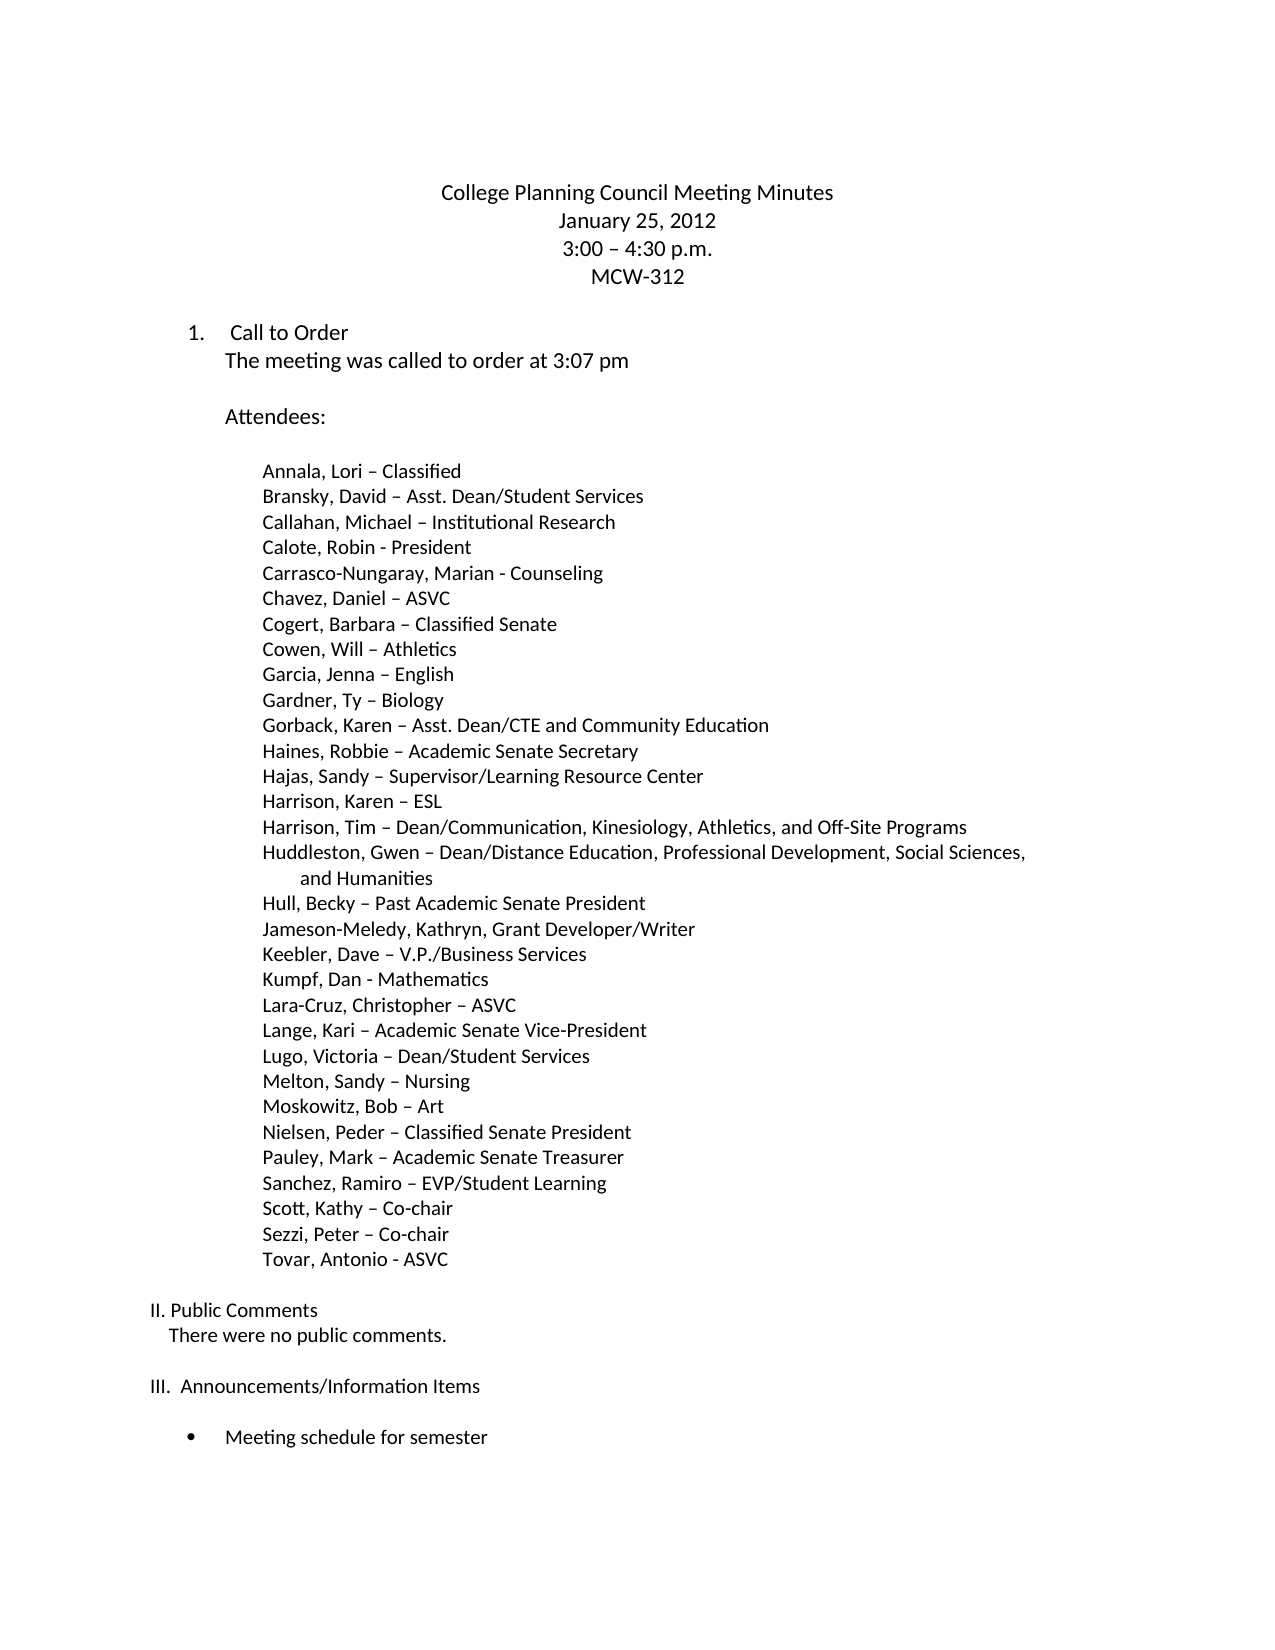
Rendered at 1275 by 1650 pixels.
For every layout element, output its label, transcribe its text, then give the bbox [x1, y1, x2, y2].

list Attendees: [225, 402, 1125, 430]
list Cowen, Will – Athletics [262, 636, 1125, 662]
list Annala, Lori – Classified [262, 458, 1125, 484]
list Haines, Robbie – Academic Senate Secretary [262, 738, 1125, 763]
list Gardner, Ty – Biology [262, 687, 1125, 712]
list Hajas, Sandy – Supervisor/Learning Resource Center [262, 763, 1125, 789]
text II. Public Comments [150, 1297, 1125, 1322]
list Callahan, Michael – Institutional Research [262, 509, 1125, 534]
list Keebler, Dave – V.P./Business Services [262, 941, 1125, 967]
list Meeting schedule for semester [187, 1424, 1125, 1449]
list Moskowitz, Bob – Art [262, 1094, 1125, 1119]
list Garcia, Jenna – English [262, 662, 1125, 687]
list Lara-Cruz, Christopher – ASVC [262, 992, 1125, 1017]
list Sezzi, Peter – Co-chair [262, 1221, 1125, 1246]
text III. Announcements/Information Items [150, 1373, 1125, 1399]
text 3:00 – 4:30 p.m. [150, 234, 1125, 262]
list Sanchez, Ramiro – EVP/Student Learning [262, 1170, 1125, 1195]
list Kumpf, Dan - Mathematics [262, 967, 1125, 992]
list Gorback, Karen – Asst. Dean/CTE and Community Education [262, 712, 1125, 738]
list Pauley, Mark – Academic Senate Treasurer [262, 1144, 1125, 1170]
list and Humanities [262, 865, 1125, 890]
list Jameson-Meledy, Kathryn, Grant Developer/Writer [262, 916, 1125, 941]
list Lugo, Victoria – Dean/Student Services [262, 1043, 1125, 1068]
list Lange, Kari – Academic Senate Vice-President [262, 1017, 1125, 1043]
list Carrasco-Nungaray, Marian - Counseling [262, 560, 1125, 585]
list Harrison, Tim – Dean/Communication, Kinesiology, Athletics, and Off-Site Programs [262, 814, 1125, 839]
text MCW-312 [150, 262, 1125, 290]
list Melton, Sandy – Nursing [262, 1068, 1125, 1094]
list Chavez, Daniel – ASVC [262, 585, 1125, 611]
list Harrison, Karen – ESL [262, 789, 1125, 814]
text There were no public comments. [150, 1322, 1125, 1348]
text College Planning Council Meeting Minutes [150, 178, 1125, 206]
list Hull, Becky – Past Academic Senate President [262, 890, 1125, 916]
list Bransky, David – Asst. Dean/Student Services [262, 484, 1125, 509]
list Huddleston, Gwen – Dean/Distance Education, Professional Development, Social Sciences, [262, 839, 1125, 865]
text January 25, 2012 [150, 206, 1125, 234]
list Cogert, Barbara – Classified Senate [262, 611, 1125, 636]
list Tovar, Antonio - ASVC [262, 1246, 1125, 1272]
list Calote, Robin - President [262, 534, 1125, 560]
list The meeting was called to order at 3:07 pm [225, 346, 1125, 374]
list Nielsen, Peder – Classified Senate President [262, 1119, 1125, 1144]
list Call to Order [187, 318, 1125, 346]
list Scott, Kathy – Co-chair [262, 1195, 1125, 1221]
